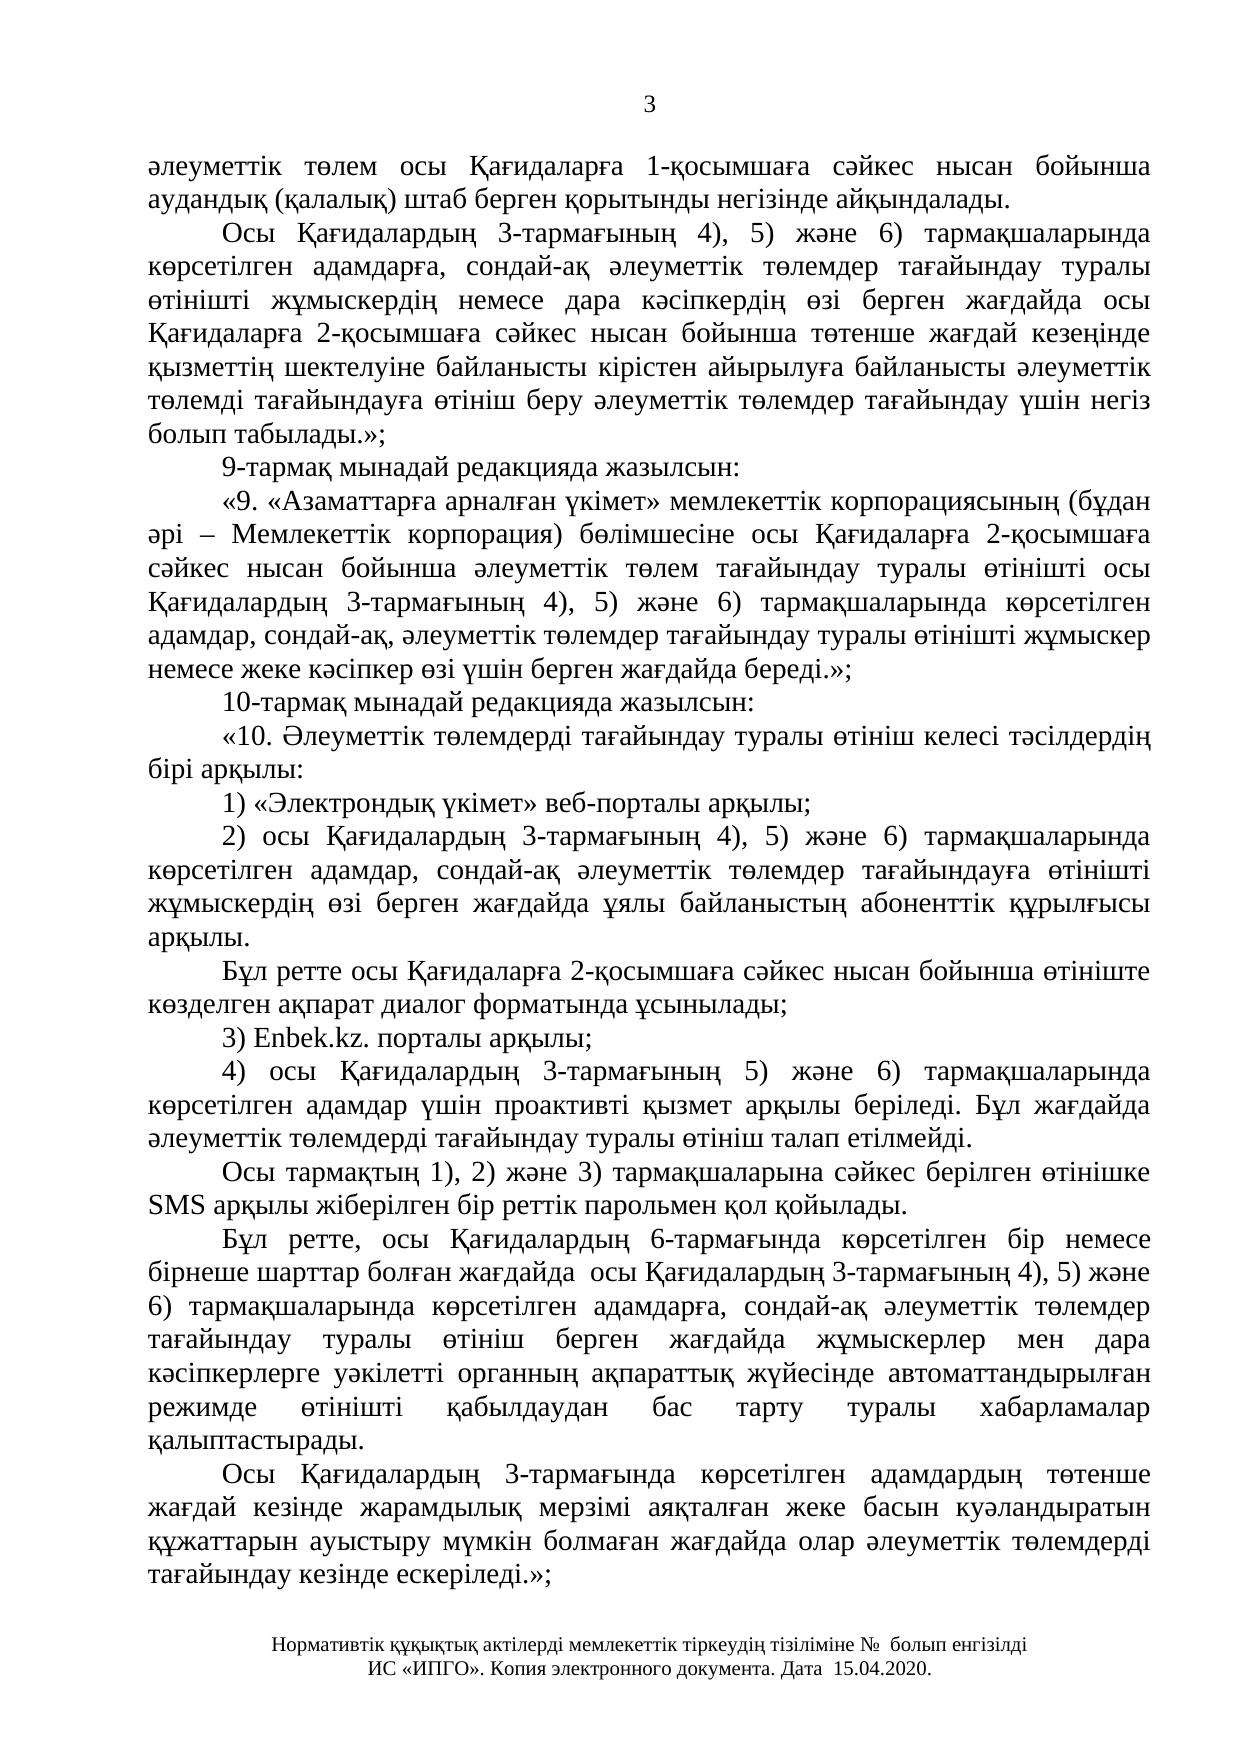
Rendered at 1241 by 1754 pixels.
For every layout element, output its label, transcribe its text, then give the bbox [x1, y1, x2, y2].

text 9-тармақ мынадай редакцияда жазылсын: [148, 449, 1152, 483]
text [148, 148, 1152, 215]
text 2) осы Қағидалардың 3-тармағының 4), 5) және 6) тармақшаларында көрсетілген адамдар, сондай-ақ әлеуметтік төлемдер тағайындауға өтінішті жұмыскердің өзі берген жағдайда ұялы байланыстың абоненттік құрылғысы арқылы. [148, 818, 1152, 953]
text Осы Қағидалардың 3-тармағында көрсетілген адамдардың төтенше жағдай кезінде жарамдылық мерзімі аяқталған жеке басын куәландыратын құжаттарын ауыстыру мүмкін болмаған жағдайда олар әлеуметтік төлемдерді тағайындау кезінде ескеріледі.»; [148, 1456, 1152, 1590]
text «10. Әлеуметтік төлемдерді тағайындау туралы өтініш келесі тәсілдердің бірі арқылы: [148, 718, 1152, 785]
text Бұл ретте, осы Қағидалардың 6-тармағында көрсетілген бір немесе бірнеше шарттар болған жағдайда осы Қағидалардың 3-тармағының 4), 5) және 6) тармақшаларында көрсетілген адамдарға, сондай-ақ әлеуметтік төлемдер тағайындау туралы өтініш берген жағдайда жұмыскерлер мен дара кәсіпкерлерге уәкілетті органның ақпараттық жүйесінде автоматтандырылған режимде өтінішті қабылдаудан бас тарту туралы хабарламалар қалыптастырады. [148, 1221, 1152, 1456]
text Бұл ретте осы Қағидаларға 2-қосымшаға сәйкес нысан бойынша өтініште көзделген ақпарат диалог форматында ұсынылады; [148, 953, 1152, 1020]
text «9. «Азаматтарға арналған үкімет» мемлекеттік корпорациясының (бұдан әрі – Мемлекеттік корпорация) бөлімшесіне осы Қағидаларға 2-қосымшаға сәйкес нысан бойынша әлеуметтік төлем тағайындау туралы өтінішті осы Қағидалардың 3-тармағының 4), 5) және 6) тармақшаларында көрсетілген адамдар, сондай-ақ, әлеуметтік төлемдер тағайындау туралы өтінішті жұмыскер немесе жеке кәсіпкер өзі үшін берген жағдайда береді.»; [148, 483, 1152, 684]
text Осы тармақтың 1), 2) және 3) тармақшаларына сәйкес берілген өтінішке SMS арқылы жіберілген бір реттік парольмен қол қойылады. [148, 1154, 1152, 1221]
text 3) Enbek.kz. порталы арқылы; [148, 1020, 1152, 1053]
text 10-тармақ мынадай редакцияда жазылсын: [148, 684, 1152, 718]
text 1) «Электрондық үкімет» веб-порталы арқылы; [148, 785, 1152, 818]
text Осы Қағидалардың 3-тармағының 4), 5) және 6) тармақшаларында көрсетілген адамдарға, сондай-ақ әлеуметтік төлемдер тағайындау туралы өтінішті жұмыскердің немесе дара кәсіпкердің өзі берген жағдайда осы Қағидаларға 2-қосымшаға сәйкес нысан бойынша төтенше жағдай кезеңінде қызметтің шектелуіне байланысты кірістен айырылуға байланысты әлеуметтік төлемді тағайындауға өтініш беру әлеуметтік төлемдер тағайындау үшін негіз болып табылады.»; [148, 215, 1152, 449]
text 4) осы Қағидалардың 3-тармағының 5) және 6) тармақшаларында көрсетілген адамдар үшін проактивті қызмет арқылы беріледі. Бұл жағдайда әлеуметтік төлемдерді тағайындау туралы өтініш талап етілмейді. [148, 1053, 1152, 1154]
